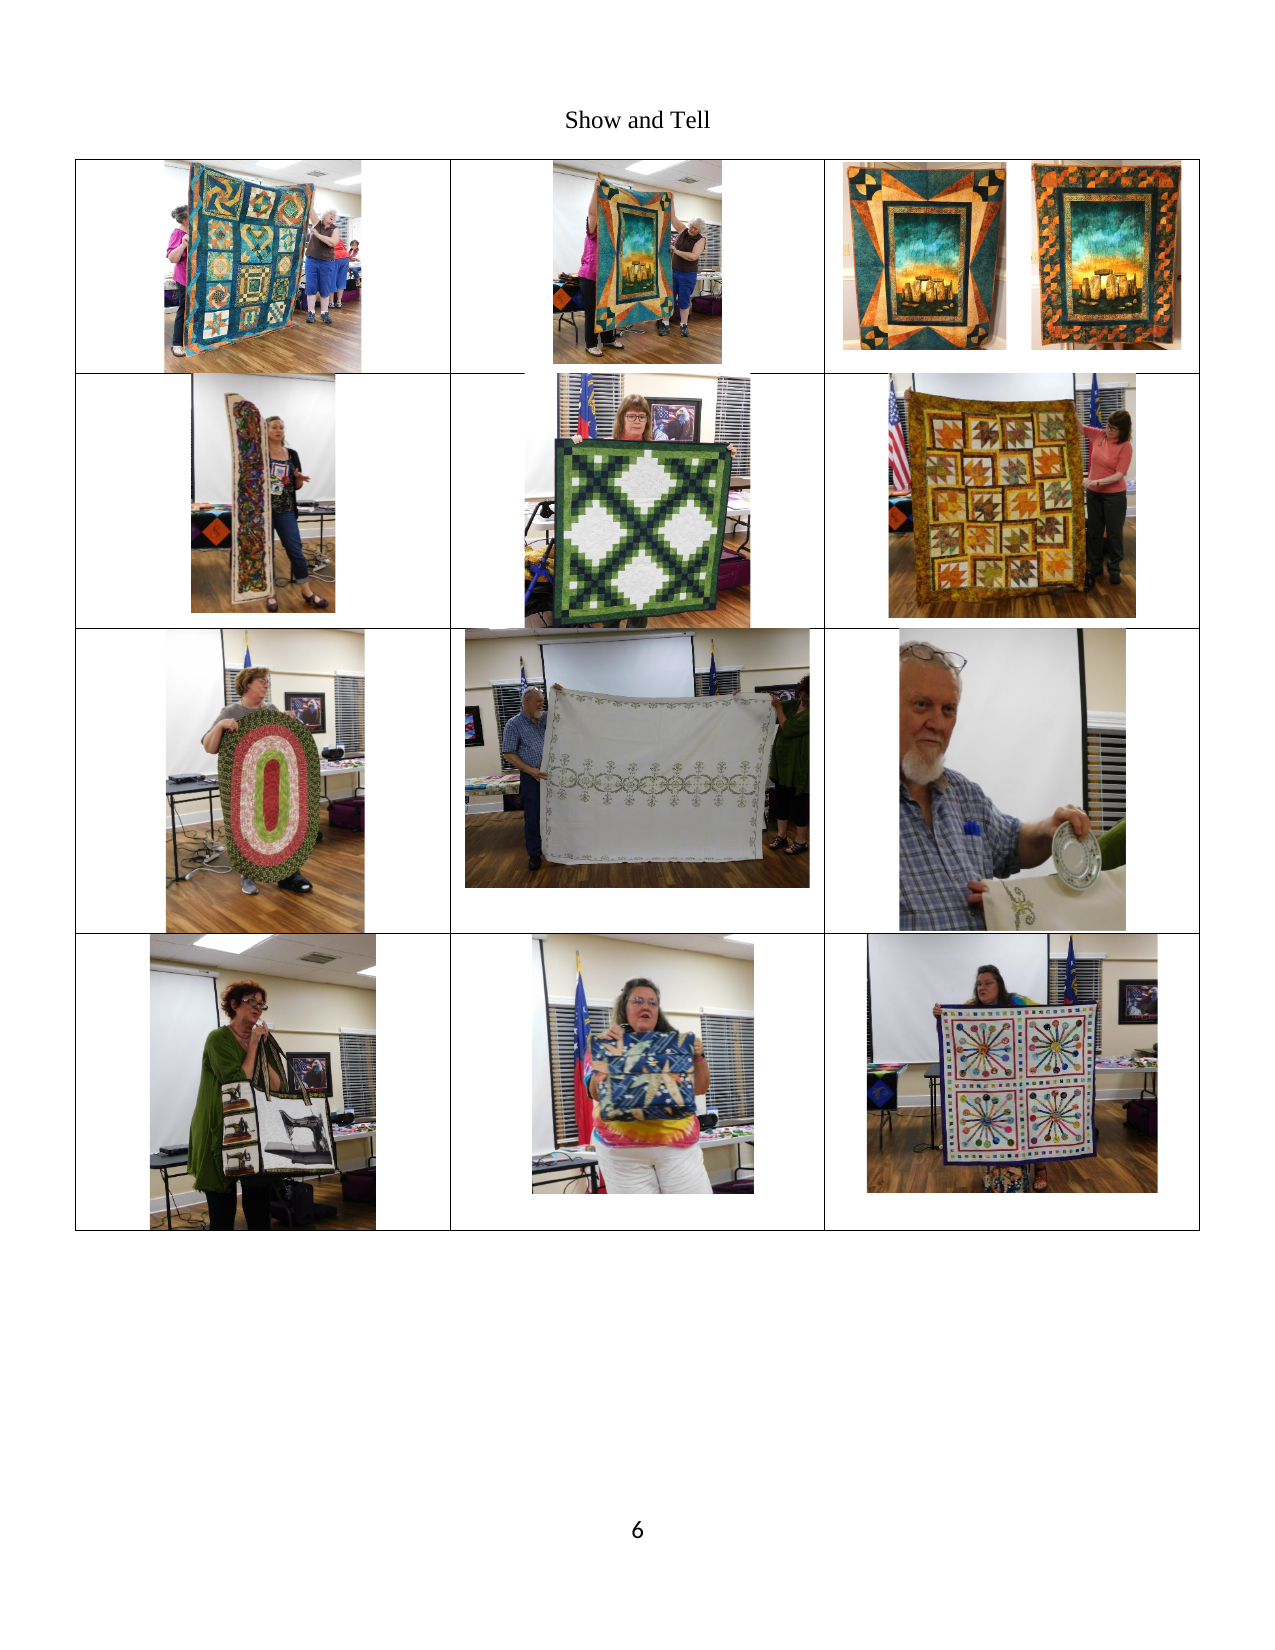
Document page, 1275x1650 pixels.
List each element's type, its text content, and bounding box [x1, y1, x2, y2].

picture [165, 629, 365, 933]
table_cell [751, 374, 824, 628]
table_header [362, 160, 450, 373]
table_cell [825, 374, 1199, 628]
table_cell [825, 629, 1199, 933]
table_cell [825, 934, 1199, 1230]
text Show and Tell [75, 106, 1200, 134]
table_header [76, 160, 164, 373]
picture [532, 934, 754, 1194]
table_cell [76, 934, 149, 1230]
table_cell [76, 629, 165, 933]
table_cell [451, 934, 824, 1230]
table_cell [376, 934, 450, 1230]
picture [1031, 160, 1182, 350]
picture [842, 162, 1007, 350]
picture [889, 373, 1136, 618]
picture [465, 373, 810, 888]
table_header [451, 160, 824, 373]
picture [553, 160, 722, 364]
picture [149, 934, 376, 1230]
table_cell [76, 374, 450, 628]
table_header [825, 160, 1199, 373]
table_cell [451, 629, 824, 933]
table_cell [451, 374, 524, 628]
picture [164, 160, 362, 613]
picture [900, 629, 1126, 931]
picture [866, 934, 1158, 1193]
table_cell [365, 629, 450, 933]
